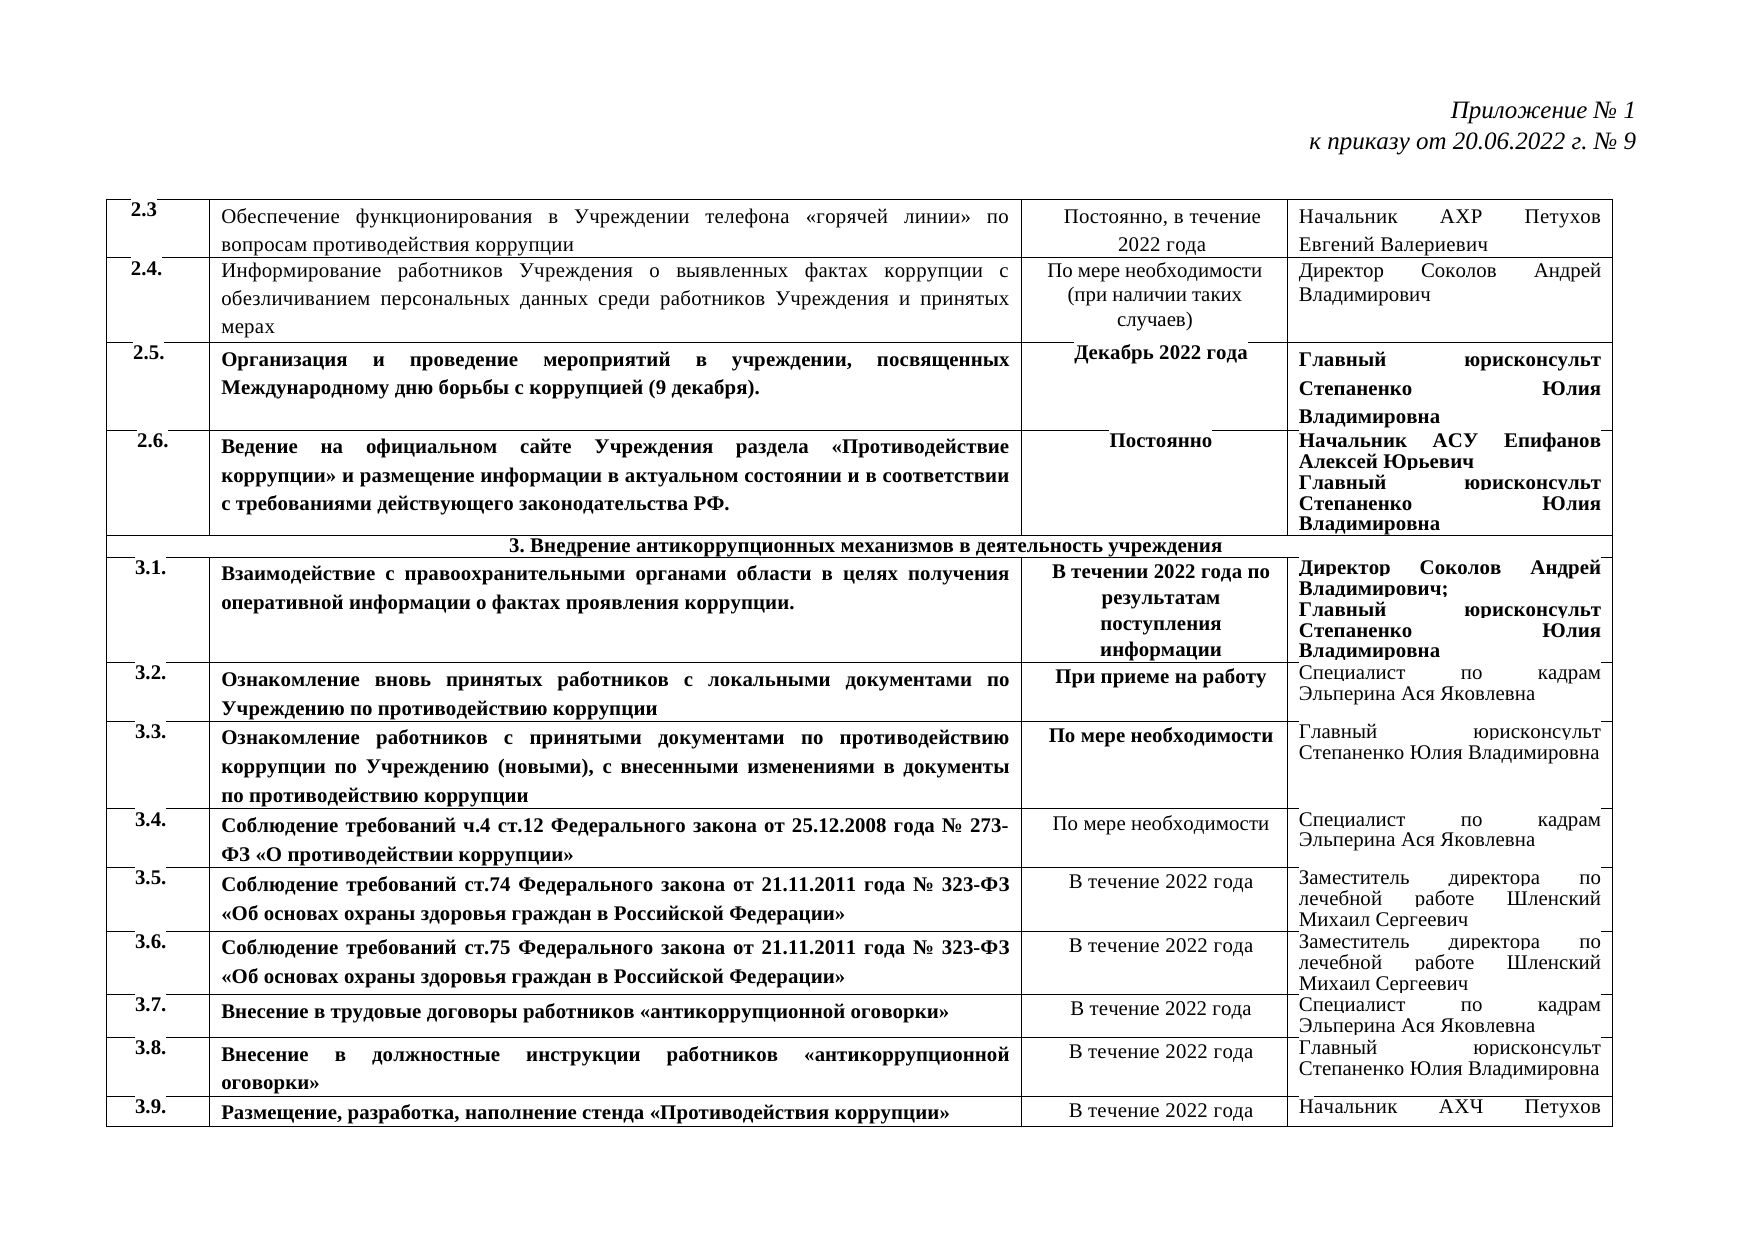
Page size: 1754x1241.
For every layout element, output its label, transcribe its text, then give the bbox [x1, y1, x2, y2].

table_cell 3.5. [107, 868, 209, 931]
table_cell Специалист по кадрам Эльперина Ася Яковлевна [1536, 995, 1612, 1037]
table_cell Информирование работников Учреждения о выявленных фактах коррупции с обезличиванием персональных данных среди работников Учреждения и принятых мерах [210, 258, 1021, 342]
table_cell 2.4. [107, 258, 209, 342]
table_cell В течение 2022 года [1022, 868, 1287, 931]
table_cell Главный юрисконсульт Степаненко Юлия Владимировна [1288, 722, 1612, 808]
table_cell В течение 2022 года [1022, 1038, 1287, 1096]
table_cell Заместитель директора по лечебной работе Шленский Михаил Сергеевич [1468, 932, 1612, 994]
table_cell Декабрь 2022 года [1022, 343, 1287, 430]
table_cell 2.5. [107, 343, 209, 430]
table_cell Заместитель директора по лечебной работе Шленский Михаил Сергеевич [1468, 868, 1612, 931]
table_cell По мере необходимости (при наличии таких случаев) [1022, 258, 1287, 342]
table_cell Начальник АХР Петухов Евгений Валериевич [1288, 200, 1612, 257]
table_cell Постоянно, в течение 2022 года [1022, 200, 1287, 257]
table_cell Ведение на официальном сайте Учреждения раздела «Противодействие коррупции» и размещение информации в актуальном состоянии и в соответствии с требованиями действующего законодательства РФ. [210, 431, 1021, 535]
table_cell В течение 2022 года [1022, 932, 1287, 994]
table_cell Внесение в трудовые договоры работников «антикоррупционной оговорки» [210, 995, 1021, 1037]
table_cell Взаимодействие с правоохранительными органами области в целях получения оперативной информации о фактах проявления коррупции. [210, 558, 1021, 662]
table_cell 3.3. [107, 722, 209, 808]
table_cell 3.7. [107, 995, 209, 1037]
table_cell Специалист по кадрам Эльперина Ася Яковлевна [1288, 663, 1612, 721]
table_cell Директор Соколов Андрей Владимирович; Главный юрисконсульт Степаненко Юлия Владимировна [1440, 558, 1612, 662]
table_cell Директор Соколов Андрей Владимирович [1288, 258, 1612, 342]
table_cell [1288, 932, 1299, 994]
table_cell Главный юрисконсульт Степаненко Юлия Владимировна [1288, 343, 1612, 430]
table_cell Соблюдение требований ст.75 Федерального закона от 21.11.2011 года № 323-ФЗ «Об основах охраны здоровья граждан в Российской Федерации» [210, 932, 1021, 994]
table_cell В течение 2022 года [1022, 995, 1287, 1037]
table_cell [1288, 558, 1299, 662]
table_cell Ознакомление работников с принятыми документами по противодействию коррупции по Учреждению (новыми), с внесенными изменениями в документы по противодействию коррупции [210, 722, 1021, 808]
table_cell 3.1. [107, 558, 209, 662]
table_cell 3.8. [107, 1038, 209, 1096]
table_cell 3.9. [107, 1097, 209, 1126]
table_cell Соблюдение требований ст.74 Федерального закона от 21.11.2011 года № 323-ФЗ «Об основах охраны здоровья граждан в Российской Федерации» [210, 868, 1021, 931]
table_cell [1288, 1097, 1612, 1126]
table_cell Обеспечение функционирования в Учреждении телефона «горячей линии» по вопросам противодействия коррупции [210, 200, 1021, 257]
table_cell Главный юрисконсульт Степаненко Юлия Владимировна [1288, 1038, 1612, 1096]
table_cell Организация и проведение мероприятий в учреждении, посвященных Международному дню борьбы с коррупцией (9 декабря). [210, 343, 1021, 430]
table_cell 3.4. [107, 809, 209, 867]
table_cell 3. Внедрение антикоррупционных механизмов в деятельность учреждения [107, 536, 1612, 557]
table_cell 3.6. [107, 932, 209, 994]
table_cell При приеме на работу [1022, 663, 1287, 721]
table_cell По мере необходимости [1022, 722, 1287, 808]
table_cell Ознакомление вновь принятых работников с локальными документами по Учреждению по противодействию коррупции [210, 663, 1021, 721]
table_cell Внесение в должностные инструкции работников «антикоррупционной оговорки» [210, 1038, 1021, 1096]
table_cell По мере необходимости [1022, 809, 1287, 867]
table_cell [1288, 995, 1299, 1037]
table_cell В течении 2022 года по результатам поступления информации [1022, 558, 1287, 662]
table_cell В течение 2022 года [1022, 1097, 1287, 1126]
table_cell Соблюдение требований ч.4 ст.12 Федерального закона от 25.12.2008 года № 273-ФЗ «О противодействии коррупции» [210, 809, 1021, 867]
table_cell 3.2. [107, 663, 209, 721]
table_cell Начальник АСУ Епифанов Алексей Юрьевич Главный юрисконсульт Степаненко Юлия Владимировна [1440, 431, 1612, 535]
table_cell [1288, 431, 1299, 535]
table_cell 2.6. [107, 431, 209, 535]
table_cell Постоянно [1022, 431, 1287, 535]
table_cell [210, 1097, 1021, 1126]
table_cell Специалист по кадрам Эльперина Ася Яковлевна [1288, 809, 1612, 867]
table_cell 2.3 [107, 200, 209, 257]
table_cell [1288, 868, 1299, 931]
